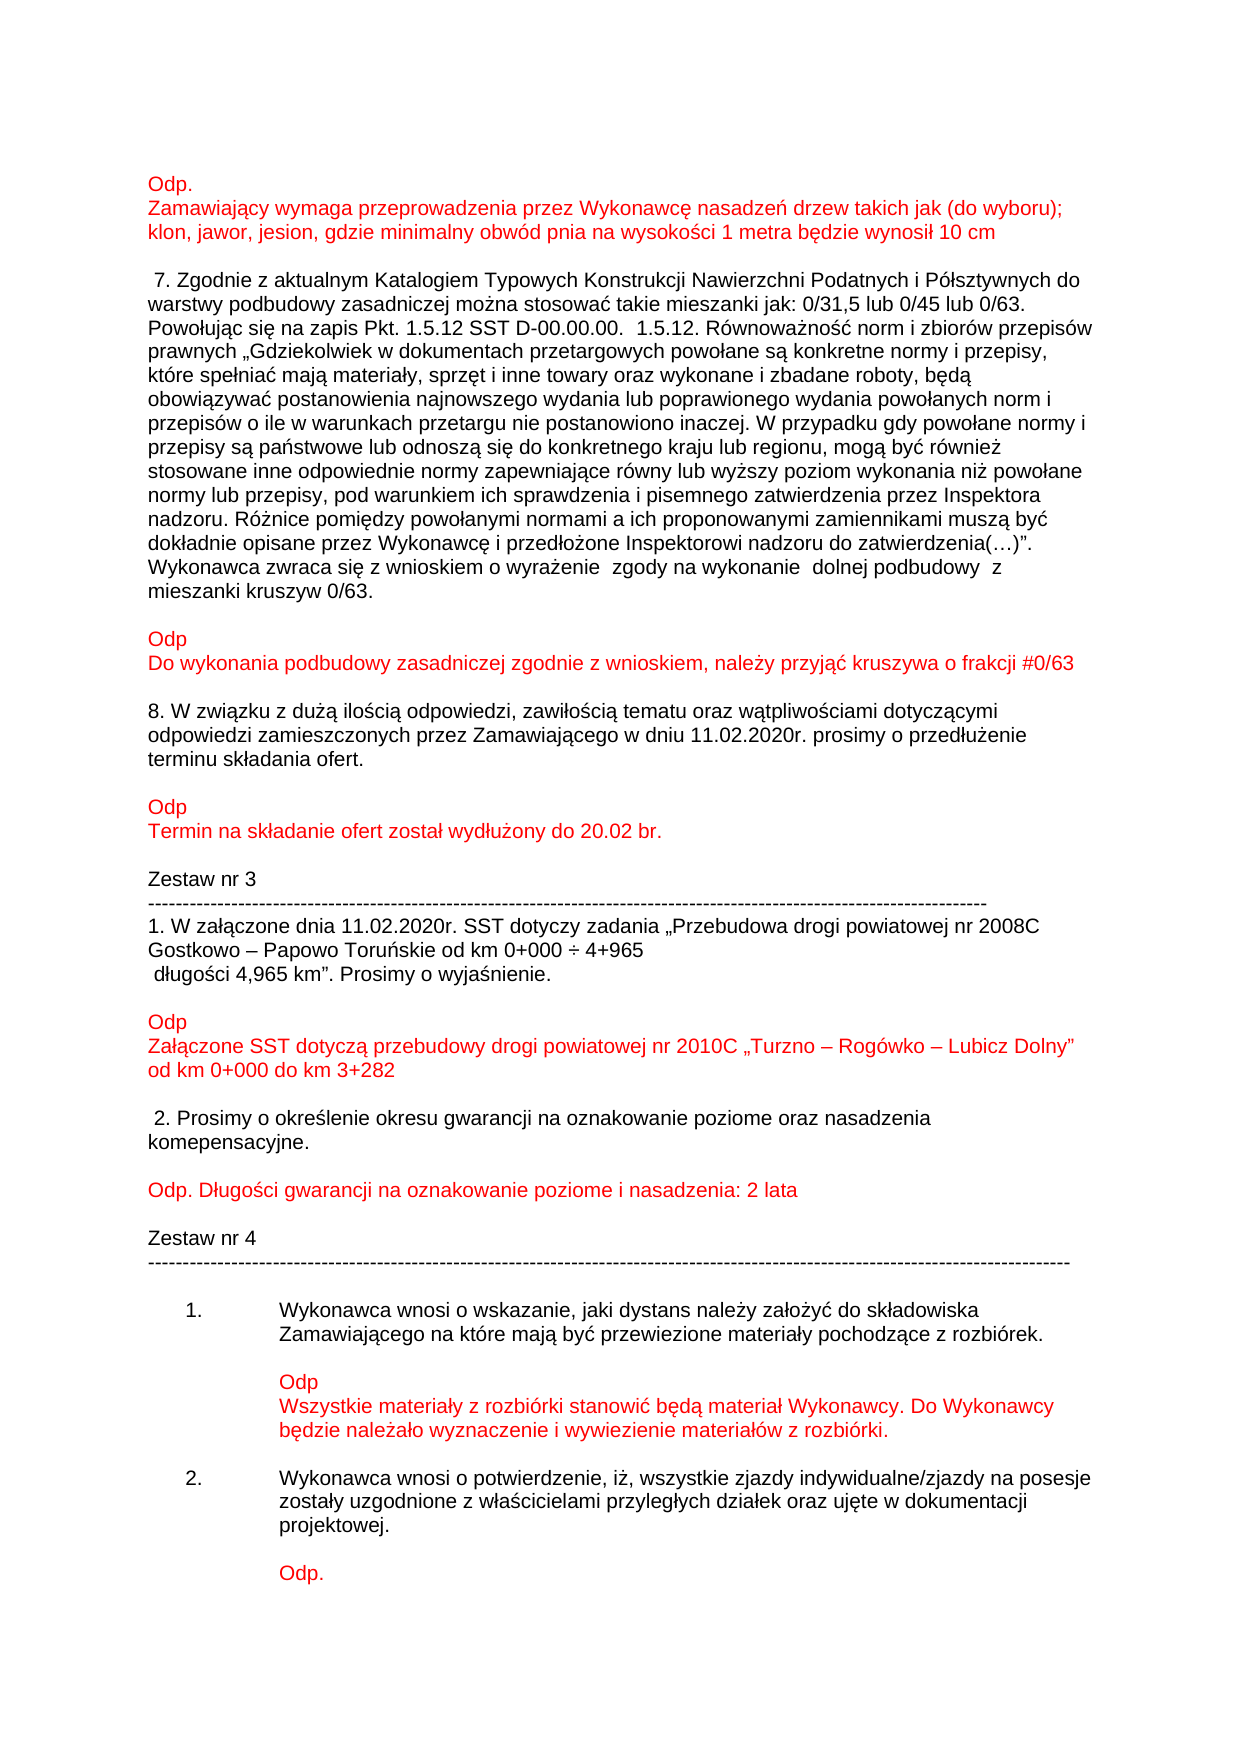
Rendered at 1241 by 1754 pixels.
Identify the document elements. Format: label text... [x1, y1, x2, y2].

text długości 4,965 km”. Prosimy o wyjaśnienie. [148, 962, 1093, 986]
text Termin na składanie ofert został wydłużony do 20.02 br. [148, 818, 1093, 842]
text Wszystkie materiały z rozbiórki stanowić będą materiał Wykonawcy. Do Wykonawcy będzie należało wyznaczenie i wywiezienie materiałów z rozbiórki. [279, 1393, 1093, 1441]
text ------------------------------------------------------------------------------------------------------------------------- [148, 890, 1093, 914]
text Odp [279, 1369, 1093, 1393]
text 8. W związku z dużą ilością odpowiedzi, zawiłością tematu oraz wątpliwościami dotyczącymi odpowiedzi zamieszczonych przez Zamawiającego w dniu 11.02.2020r. prosimy o przedłużenie terminu składania ofert. [148, 699, 1093, 771]
text Odp. Długości gwarancji na oznakowanie poziome i nasadzenia: 2 lata [148, 1178, 1093, 1202]
text Zestaw nr 4 [148, 1226, 1093, 1250]
list Wykonawca wnosi o potwierdzenie, iż, wszystkie zjazdy indywidualne/zjazdy na posesje zostały uzgodnione z właścicielami przyległych działek oraz ujęte w dokumentacji projektowej. [185, 1465, 1093, 1537]
text Odp [148, 627, 1093, 651]
list Wykonawca wnosi o wskazanie, jaki dystans należy założyć do składowiska Zamawiającego na które mają być przewiezione materiały pochodzące z rozbiórek. [185, 1298, 1093, 1346]
text Załączone SST dotyczą przebudowy drogi powiatowej nr 2010C „Turzno – Rogówko – Lubicz Dolny” od km 0+000 do km 3+282 [148, 1034, 1093, 1082]
text 7. Zgodnie z aktualnym Katalogiem Typowych Konstrukcji Nawierzchni Podatnych i Półsztywnych do warstwy podbudowy zasadniczej można stosować takie mieszanki jak: 0/31,5 lub 0/45 lub 0/63. Powołując się na zapis Pkt. 1.5.12 SST D-00.00.00. 1.5.12. Równoważność norm i zbiorów przepisów prawnych „Gdziekolwiek w dokumentach przetargowych powołane są konkretne normy i przepisy, które spełniać mają materiały, sprzęt i inne towary oraz wykonane i zbadane roboty, będą obowiązywać postanowienia najnowszego wydania lub poprawionego wydania powołanych norm i przepisów o ile w warunkach przetargu nie postanowiono inaczej. W przypadku gdy powołane normy i przepisy są państwowe lub odnoszą się do konkretnego kraju lub regionu, mogą być również stosowane inne odpowiednie normy zapewniające równy lub wyższy poziom wykonania niż powołane normy lub przepisy, pod warunkiem ich sprawdzenia i pisemnego zatwierdzenia przez Inspektora nadzoru. Różnice pomiędzy powołanymi normami a ich proponowanymi zamiennikami muszą być dokładnie opisane przez Wykonawcę i przedłożone Inspektorowi nadzoru do zatwierdzenia(…)”. Wykonawca zwraca się z wnioskiem o wyrażenie zgody na wykonanie dolnej podbudowy z mieszanki kruszyw 0/63. [148, 267, 1093, 603]
text ------------------------------------------------------------------------------------------------------------------------------------- [148, 1250, 1093, 1274]
text 1. W załączone dnia 11.02.2020r. SST dotyczy zadania „Przebudowa drogi powiatowej nr 2008C Gostkowo – Papowo Toruńskie od km 0+000 ÷ 4+965 [148, 914, 1093, 962]
text Odp. [279, 1561, 1093, 1585]
text Odp. [148, 172, 1093, 196]
text Zestaw nr 3 [148, 866, 1093, 890]
text Zamawiający wymaga przeprowadzenia przez Wykonawcę nasadzeń drzew takich jak (do wyboru); klon, jawor, jesion, gdzie minimalny obwód pnia na wysokości 1 metra będzie wynosił 10 cm [148, 196, 1093, 243]
text Do wykonania podbudowy zasadniczej zgodnie z wnioskiem, należy przyjąć kruszywa o frakcji #0/63 [148, 651, 1093, 675]
text 2. Prosimy o określenie okresu gwarancji na oznakowanie poziome oraz nasadzenia komepensacyjne. [148, 1106, 1093, 1154]
text Odp [148, 1010, 1093, 1034]
text Odp [148, 794, 1093, 818]
